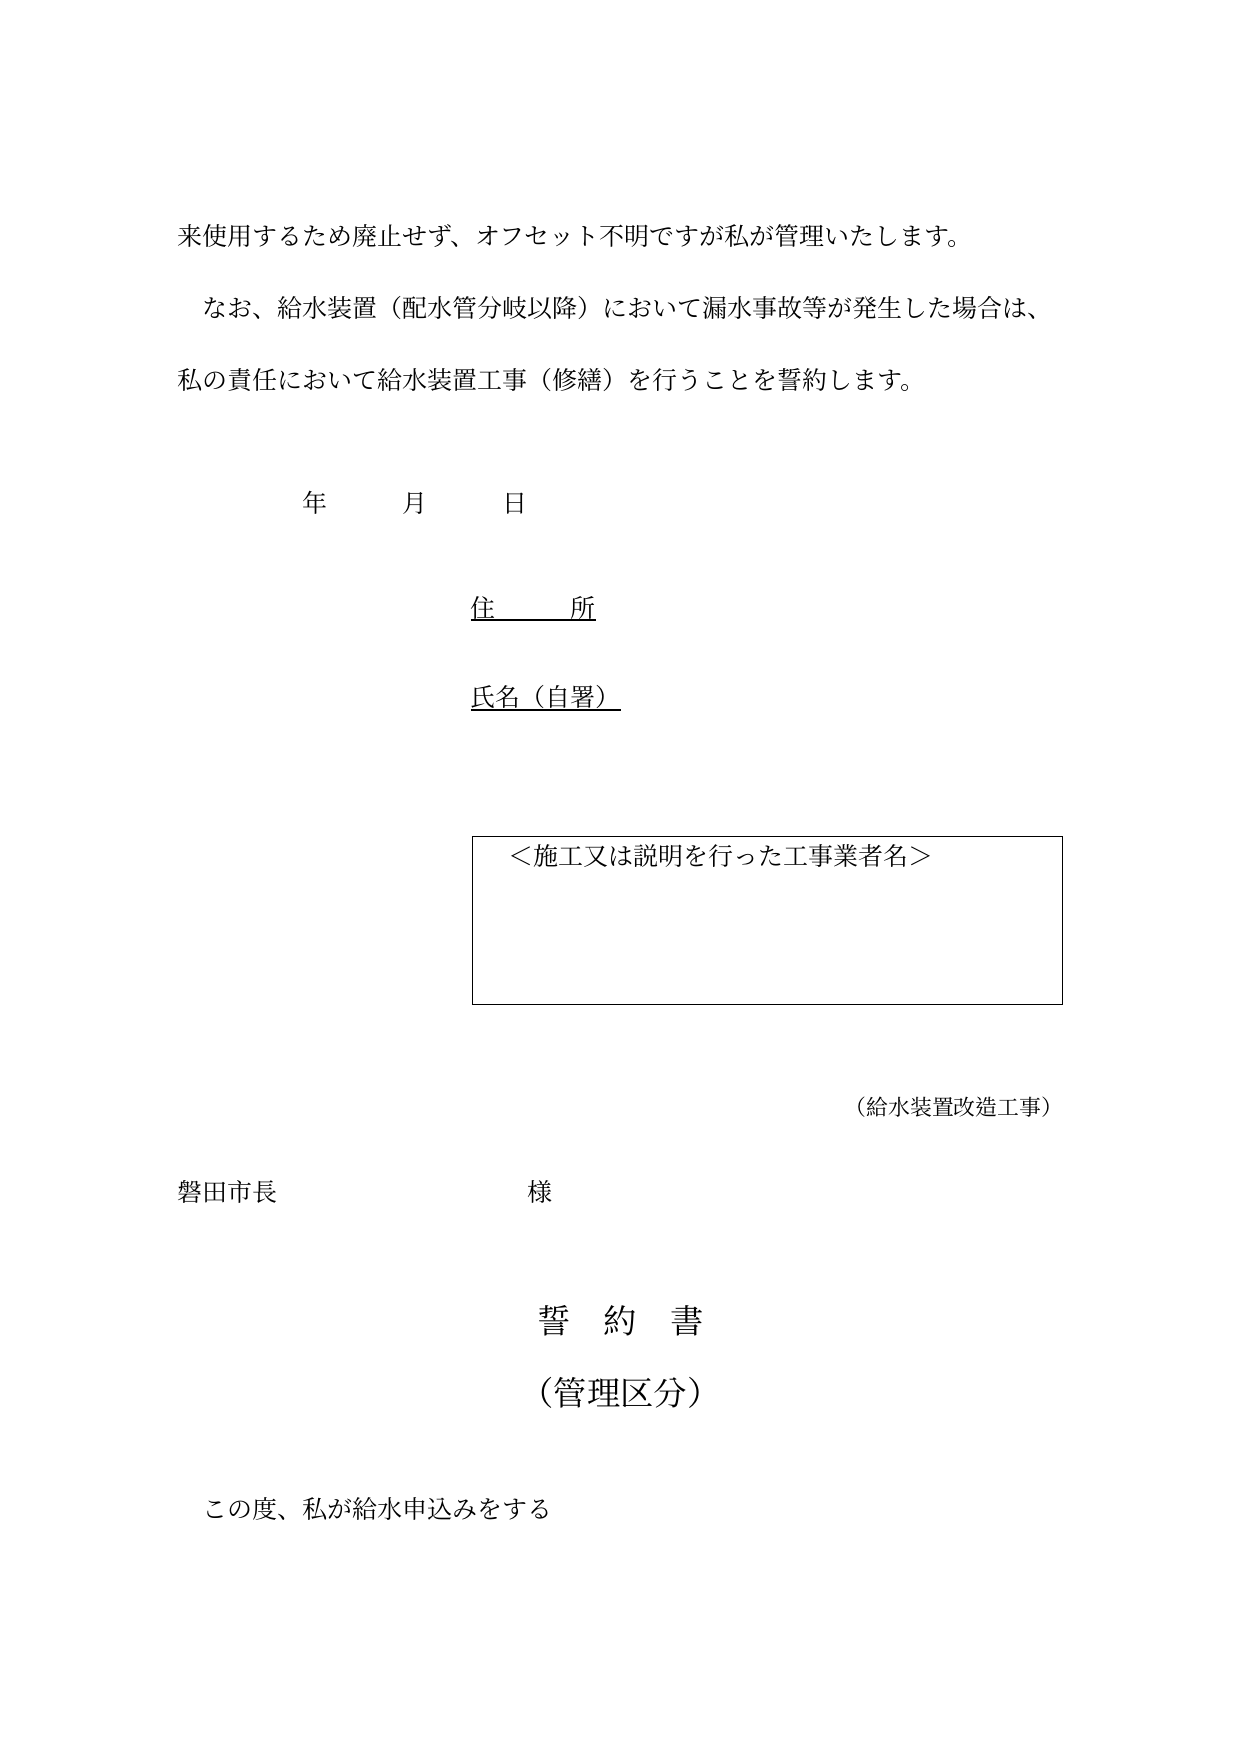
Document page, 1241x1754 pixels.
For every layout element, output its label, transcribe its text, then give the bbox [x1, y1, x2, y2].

table_header ＜施工又は説明を行った工事業者名＞ [473, 837, 1062, 1004]
text 磐田市長 様 [177, 1173, 1063, 1209]
text （給水装置改造工事） [177, 1090, 1063, 1122]
text 誓 約 書 [177, 1295, 1063, 1343]
text なお、給水装置（配水管分岐以降）において漏水事故等が発生した場合は、私の責任において給水装置工事（修繕）を行うことを誓約します。 [177, 289, 1063, 396]
text 住 所 [295, 588, 1063, 624]
text 氏名（自署） [295, 678, 1063, 714]
text 年 月 日 [177, 483, 1063, 519]
text （管理区分） [177, 1367, 1063, 1414]
text この度、私が給水申込みをする [177, 1489, 1063, 1525]
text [177, 217, 1063, 253]
